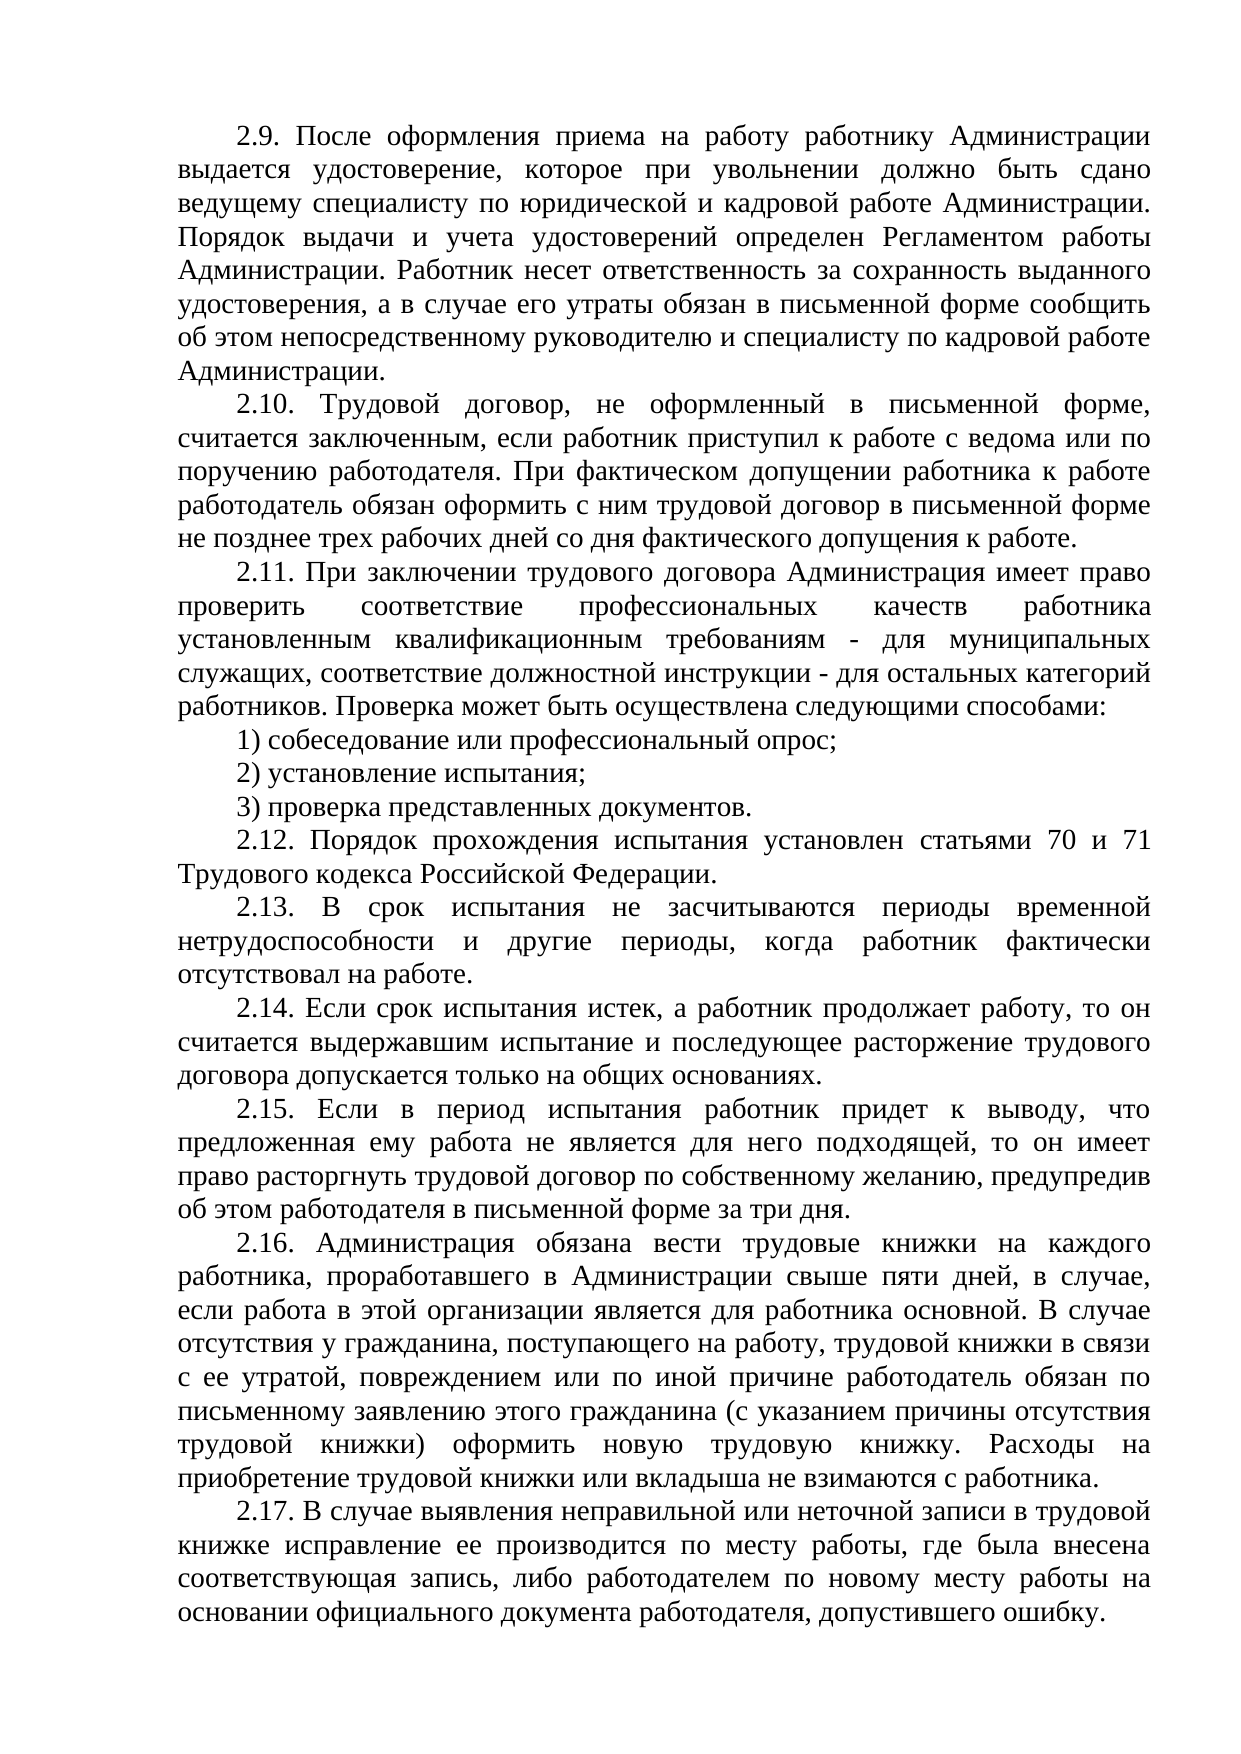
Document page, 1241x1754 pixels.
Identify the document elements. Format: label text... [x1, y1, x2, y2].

text 2) установление испытания; [177, 755, 1152, 789]
text 2.17. В случае выявления неправильной или неточной записи в трудовой книжке исправление ее производится по месту работы, где была внесена соответствующая запись, либо работодателем по новому месту работы на основании официального документа работодателя, допустившего ошибку. [177, 1493, 1152, 1627]
text 2.11. При заключении трудового договора Администрация имеет право проверить соответствие профессиональных качеств работника установленным квалификационным требованиям - для муниципальных служащих, соответствие должностной инструкции - для остальных категорий работников. Проверка может быть осуществлена следующими способами: [177, 554, 1152, 722]
text 3) проверка представленных документов. [177, 789, 1152, 822]
text 2.15. Если в период испытания работник придет к выводу, что предложенная ему работа не является для него подходящей, то он имеет право расторгнуть трудовой договор по собственному желанию, предупредив об этом работодателя в письменной форме за три дня. [177, 1091, 1152, 1225]
text 2.9. После оформления приема на работу работнику Администрации выдается удостоверение, которое при увольнении должно быть сдано ведущему специалисту по юридической и кадровой работе Администрации. Порядок выдачи и учета удостоверений определен Регламентом работы Администрации. Работник несет ответственность за сохранность выданного удостоверения, а в случае его утраты обязан в письменной форме сообщить об этом непосредственному руководителю и специалисту по кадровой работе Администрации. [177, 118, 1152, 386]
text 2.12. Порядок прохождения испытания установлен статьями 70 и 71 Трудового кодекса Российской Федерации. [177, 822, 1152, 889]
text 1) собеседование или профессиональный опрос; [177, 722, 1152, 755]
text 2.13. В срок испытания не засчитываются периоды временной нетрудоспособности и другие периоды, когда работник фактически отсутствовал на работе. [177, 889, 1152, 990]
text 2.16. Администрация обязана вести трудовые книжки на каждого работника, проработавшего в Администрации свыше пяти дней, в случае, если работа в этой организации является для работника основной. В случае отсутствия у гражданина, поступающего на работу, трудовой книжки в связи с ее утратой, повреждением или по иной причине работодатель обязан по письменному заявлению этого гражданина (с указанием причины отсутствия трудовой книжки) оформить новую трудовую книжку. Расходы на приобретение трудовой книжки или вкладыша не взимаются с работника. [177, 1225, 1152, 1493]
text 2.10. Трудовой договор, не оформленный в письменной форме, считается заключенным, если работник приступил к работе с ведома или по поручению работодателя. При фактическом допущении работника к работе работодатель обязан оформить с ним трудовой договор в письменной форме не позднее трех рабочих дней со дня фактического допущения к работе. [177, 386, 1152, 554]
text 2.14. Если срок испытания истек, а работник продолжает работу, то он считается выдержавшим испытание и последующее расторжение трудового договора допускается только на общих основаниях. [177, 990, 1152, 1091]
